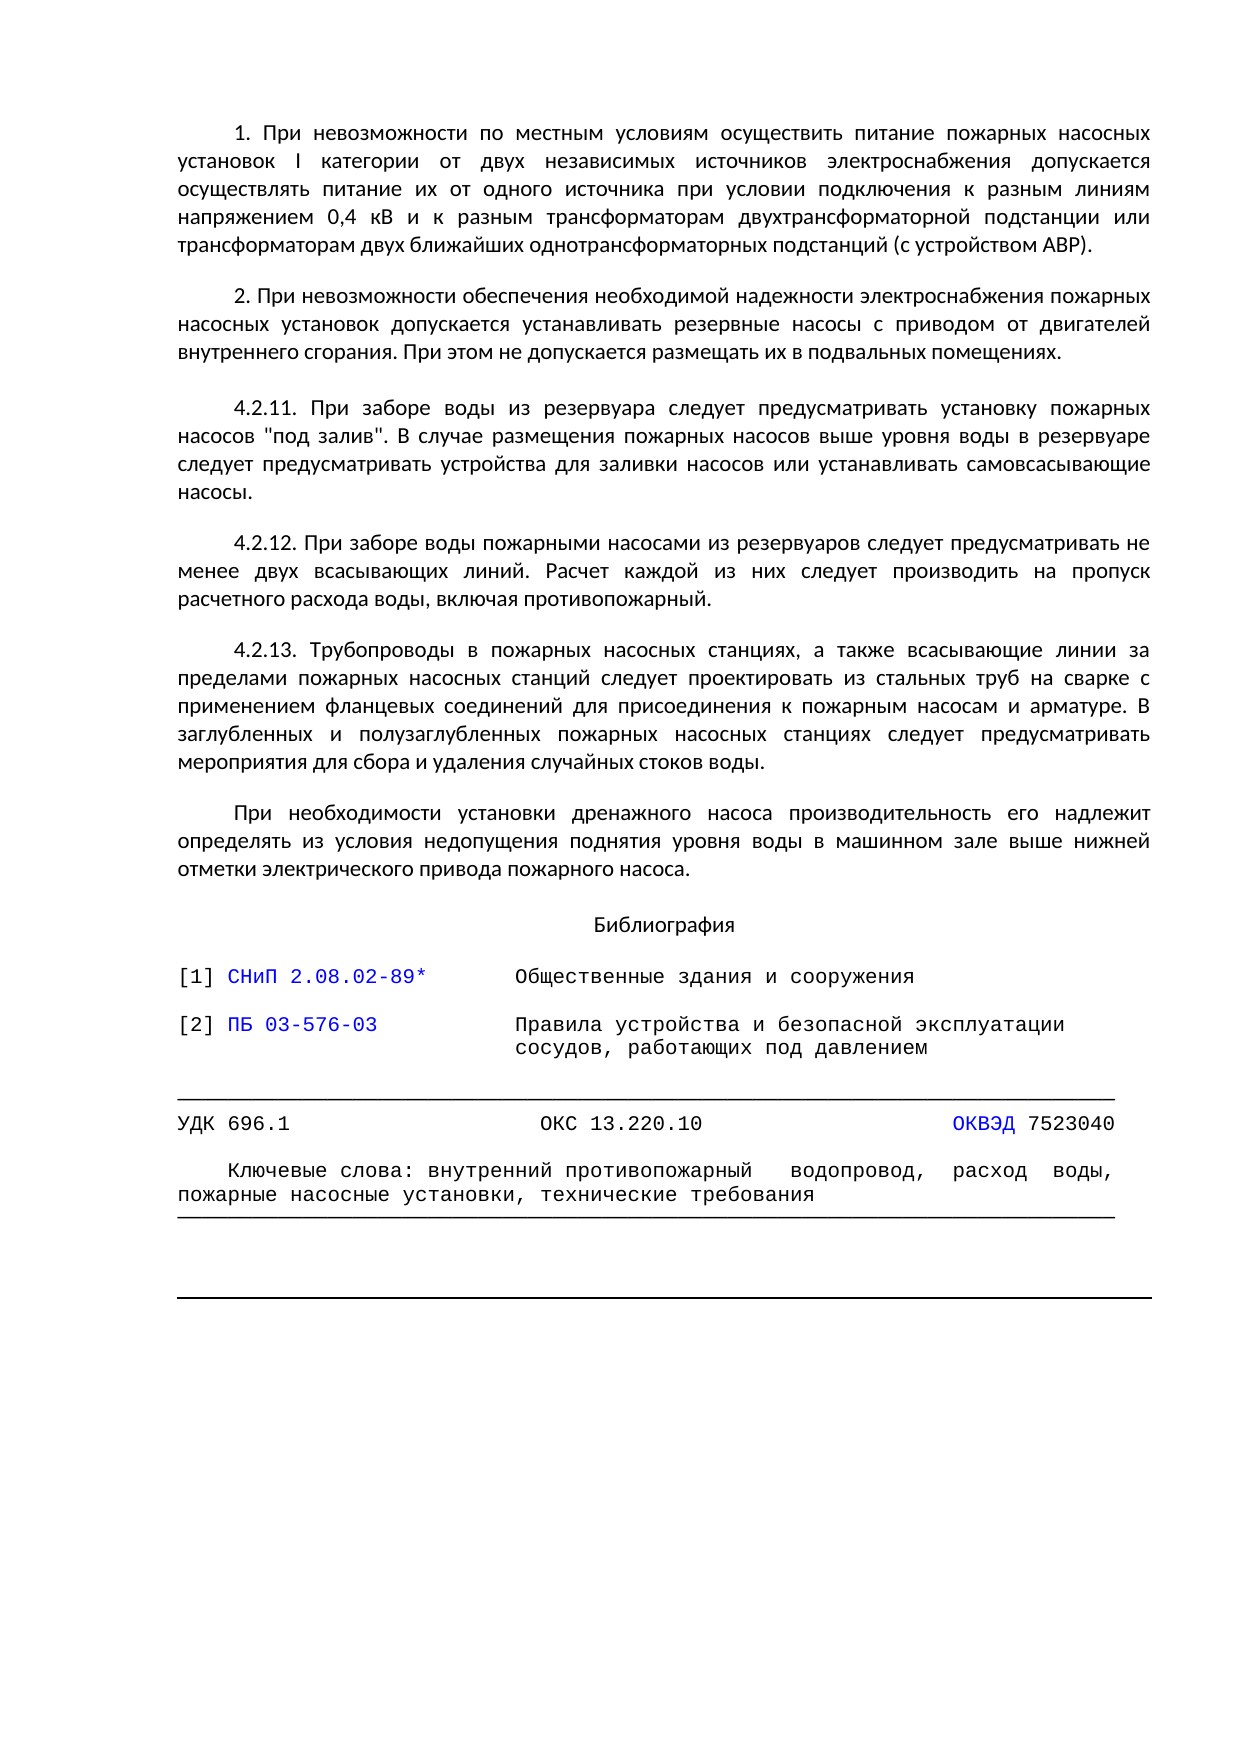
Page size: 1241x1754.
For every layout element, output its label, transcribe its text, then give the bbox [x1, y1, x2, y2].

text УДК 696.1 ОКС 13.220.10 ОКВЭД 7523040 [177, 1113, 1152, 1136]
text 2. При невозможности обеспечения необходимой надежности электроснабжения пожарных насосных установок допускается устанавливать резервные насосы с приводом от двигателей внутреннего сгорания. При этом не допускается размещать их в подвальных помещениях. [177, 281, 1152, 365]
text ─────────────────────────────────────────────────────────────────────────── [177, 1089, 1152, 1113]
text 1. При невозможности по местным условиям осуществить питание пожарных насосных установок I категории от двух независимых источников электроснабжения допускается осуществлять питание их от одного источника при условии подключения к разным линиям напряжением 0,4 кВ и к разным трансформаторам двухтрансформаторной подстанции или трансформаторам двух ближайших однотрансформаторных подстанций (с устройством АВР). [177, 118, 1152, 258]
text При необходимости установки дренажного насоса производительность его надлежит определять из условия недопущения поднятия уровня воды в машинном зале выше нижней отметки электрического привода пожарного насоса. [177, 798, 1152, 882]
text Библиография [177, 910, 1152, 938]
text 4.2.12. При заборе воды пожарными насосами из резервуаров следует предусматривать не менее двух всасывающих линий. Расчет каждой из них следует производить на пропуск расчетного расхода воды, включая противопожарный. [177, 528, 1152, 612]
text [2] ПБ 03-576-03 Правила устройства и безопасной эксплуатации [177, 1014, 1152, 1037]
text 4.2.13. Трубопроводы в пожарных насосных станциях, а также всасывающие линии за пределами пожарных насосных станций следует проектировать из стальных труб на сварке с применением фланцевых соединений для присоединения к пожарным насосам и арматуре. В заглубленных и полузаглубленных пожарных насосных станциях следует предусматривать мероприятия для сбора и удаления случайных стоков воды. [177, 635, 1152, 775]
text [1] СНиП 2.08.02-89* Общественные здания и сооружения [177, 966, 1152, 990]
text Ключевые слова: внутренний противопожарный водопровод, расход воды, [177, 1160, 1152, 1183]
text ─────────────────────────────────────────────────────────────────────────── [177, 1207, 1152, 1231]
text сосудов, работающих под давлением [177, 1037, 1152, 1061]
text пожарные насосные установки, технические требования [177, 1183, 1152, 1207]
text 4.2.11. При заборе воды из резервуара следует предусматривать установку пожарных насосов "под залив". В случае размещения пожарных насосов выше уровня воды в резервуаре следует предусматривать устройства для заливки насосов или устанавливать самовсасывающие насосы. [177, 393, 1152, 505]
